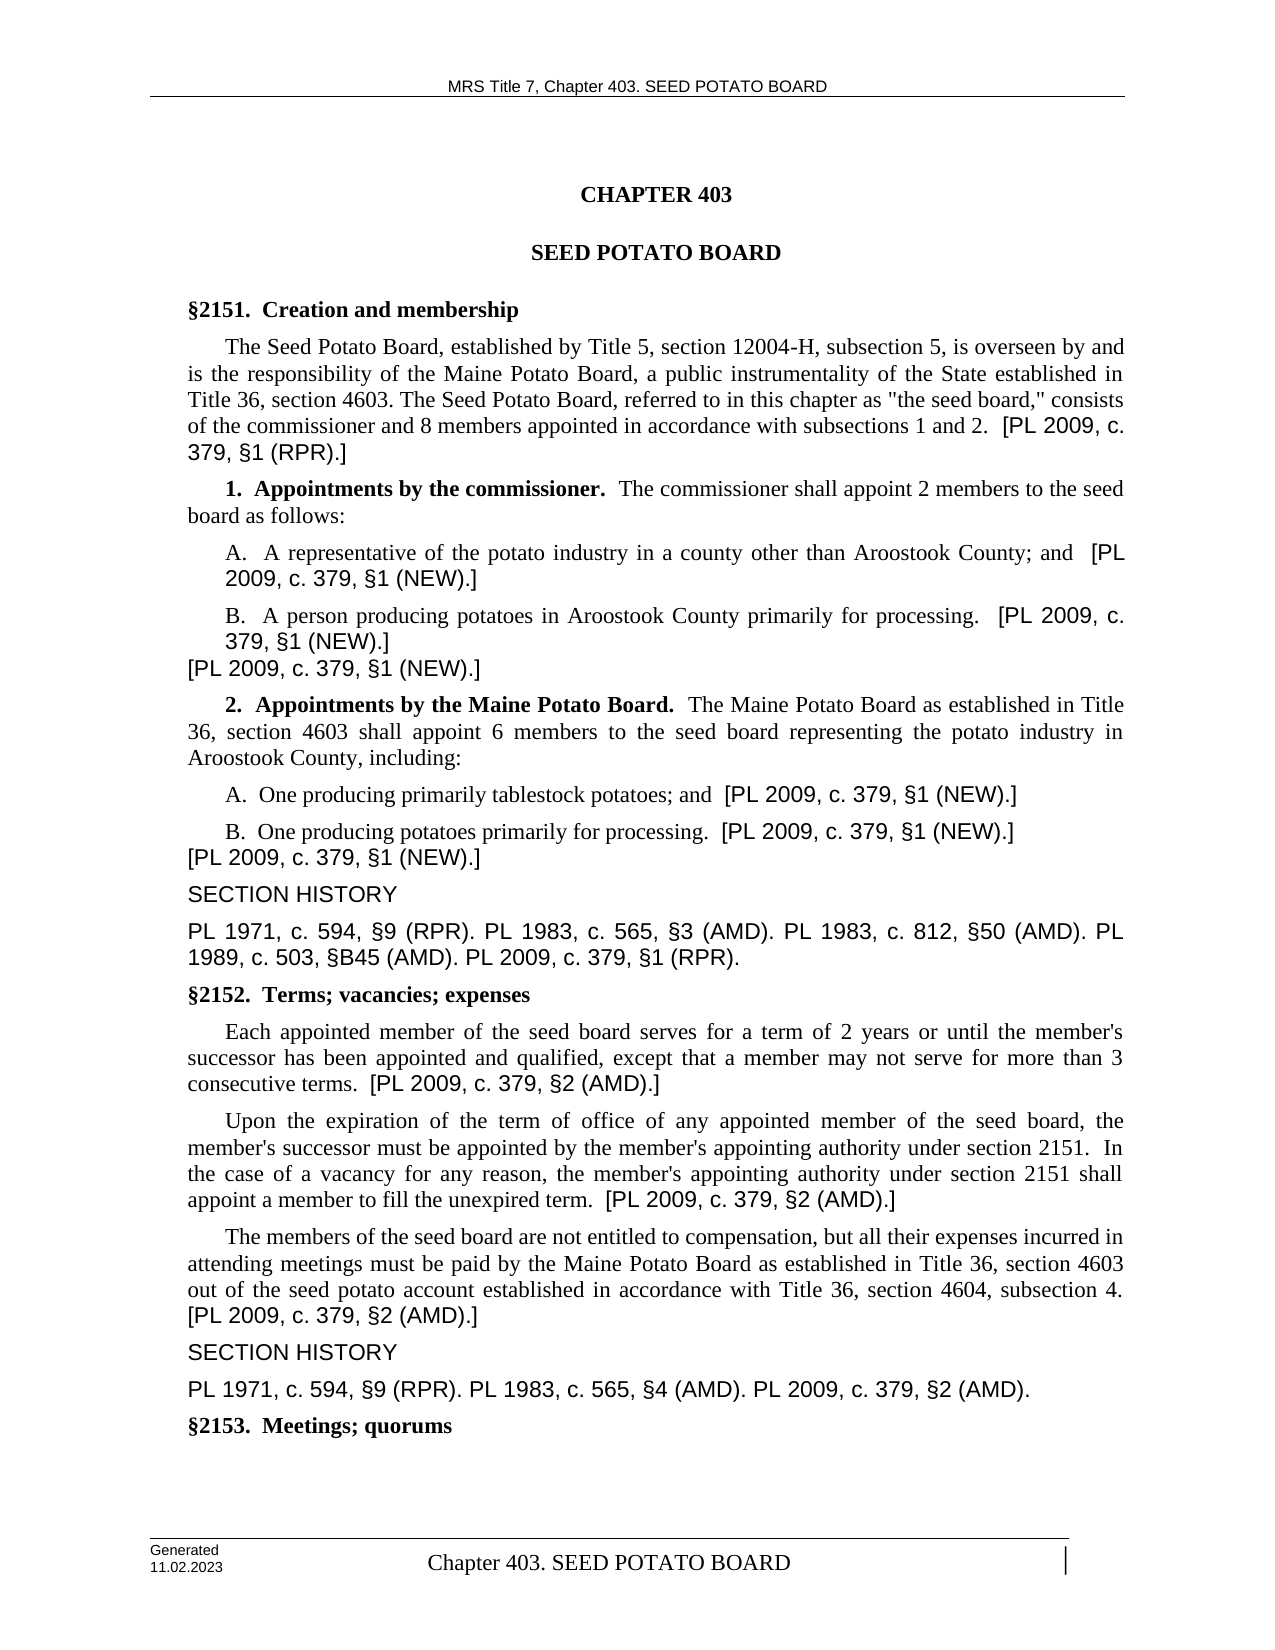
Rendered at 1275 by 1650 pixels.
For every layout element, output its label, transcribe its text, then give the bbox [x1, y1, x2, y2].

text The members of the seed board are not entitled to compensation, but all their expenses incurred in attending meetings must be paid by the Maine Potato Board as established in Title 36, section 4603 out of the seed potato account established in accordance with Title 36, section 4604, subsection 4. [PL 2009, c. 379, §2 (AMD).] [187, 1223, 1125, 1329]
text CHAPTER 403 [187, 181, 1125, 208]
text §2152. Terms; vacancies; expenses [187, 981, 1125, 1007]
text Each appointed member of the seed board serves for a term of 2 years or until the member's successor has been appointed and qualified, except that a member may not serve for more than 3 consecutive terms. [PL 2009, c. 379, §2 (AMD).] [187, 1018, 1125, 1097]
text PL 1971, c. 594, §9 (RPR). PL 1983, c. 565, §4 (AMD). PL 2009, c. 379, §2 (AMD). [187, 1376, 1125, 1402]
text Upon the expiration of the term of office of any appointed member of the seed board, the member's successor must be appointed by the member's appointing authority under section 2151. In the case of a vacancy for any reason, the member's appointing authority under section 2151 shall appoint a member to fill the unexpired term. [PL 2009, c. 379, §2 (AMD).] [187, 1107, 1125, 1213]
text [PL 2009, c. 379, §1 (NEW).] [187, 844, 1125, 871]
text §2153. Meetings; quorums [187, 1413, 1125, 1439]
text A. A representative of the potato industry in a county other than Aroostook County; and [PL 2009, c. 379, §1 (NEW).] [225, 539, 1125, 591]
text SEED POTATO BOARD [187, 239, 1125, 265]
text PL 1971, c. 594, §9 (RPR). PL 1983, c. 565, §3 (AMD). PL 1983, c. 812, §50 (AMD). PL 1989, c. 503, §B45 (AMD). PL 2009, c. 379, §1 (RPR). [187, 918, 1125, 971]
text [PL 2009, c. 379, §1 (NEW).] [187, 655, 1125, 681]
text 2. Appointments by the Maine Potato Board. The Maine Potato Board as established in Title 36, section 4603 shall appoint 6 members to the seed board representing the potato industry in Aroostook County, including: [187, 691, 1125, 771]
text B. One producing potatoes primarily for processing. [PL 2009, c. 379, §1 (NEW).] [225, 818, 1125, 844]
text SECTION HISTORY [187, 1339, 1125, 1365]
text B. A person producing potatoes in Aroostook County primarily for processing. [PL 2009, c. 379, §1 (NEW).] [225, 602, 1125, 655]
text §2151. Creation and membership [187, 296, 1125, 323]
text A. One producing primarily tablestock potatoes; and [PL 2009, c. 379, §1 (NEW).] [225, 781, 1125, 807]
text 1. Appointments by the commissioner. The commissioner shall appoint 2 members to the seed board as follows: [187, 476, 1125, 528]
text The Seed Potato Board, established by Title 5, section 12004‑H, subsection 5, is overseen by and is the responsibility of the Maine Potato Board, a public instrumentality of the State established in Title 36, section 4603. The Seed Potato Board, referred to in this chapter as "the seed board," consists of the commissioner and 8 members appointed in accordance with subsections 1 and 2. [PL 2009, c. 379, §1 (RPR).] [187, 333, 1125, 465]
text SECTION HISTORY [187, 881, 1125, 907]
